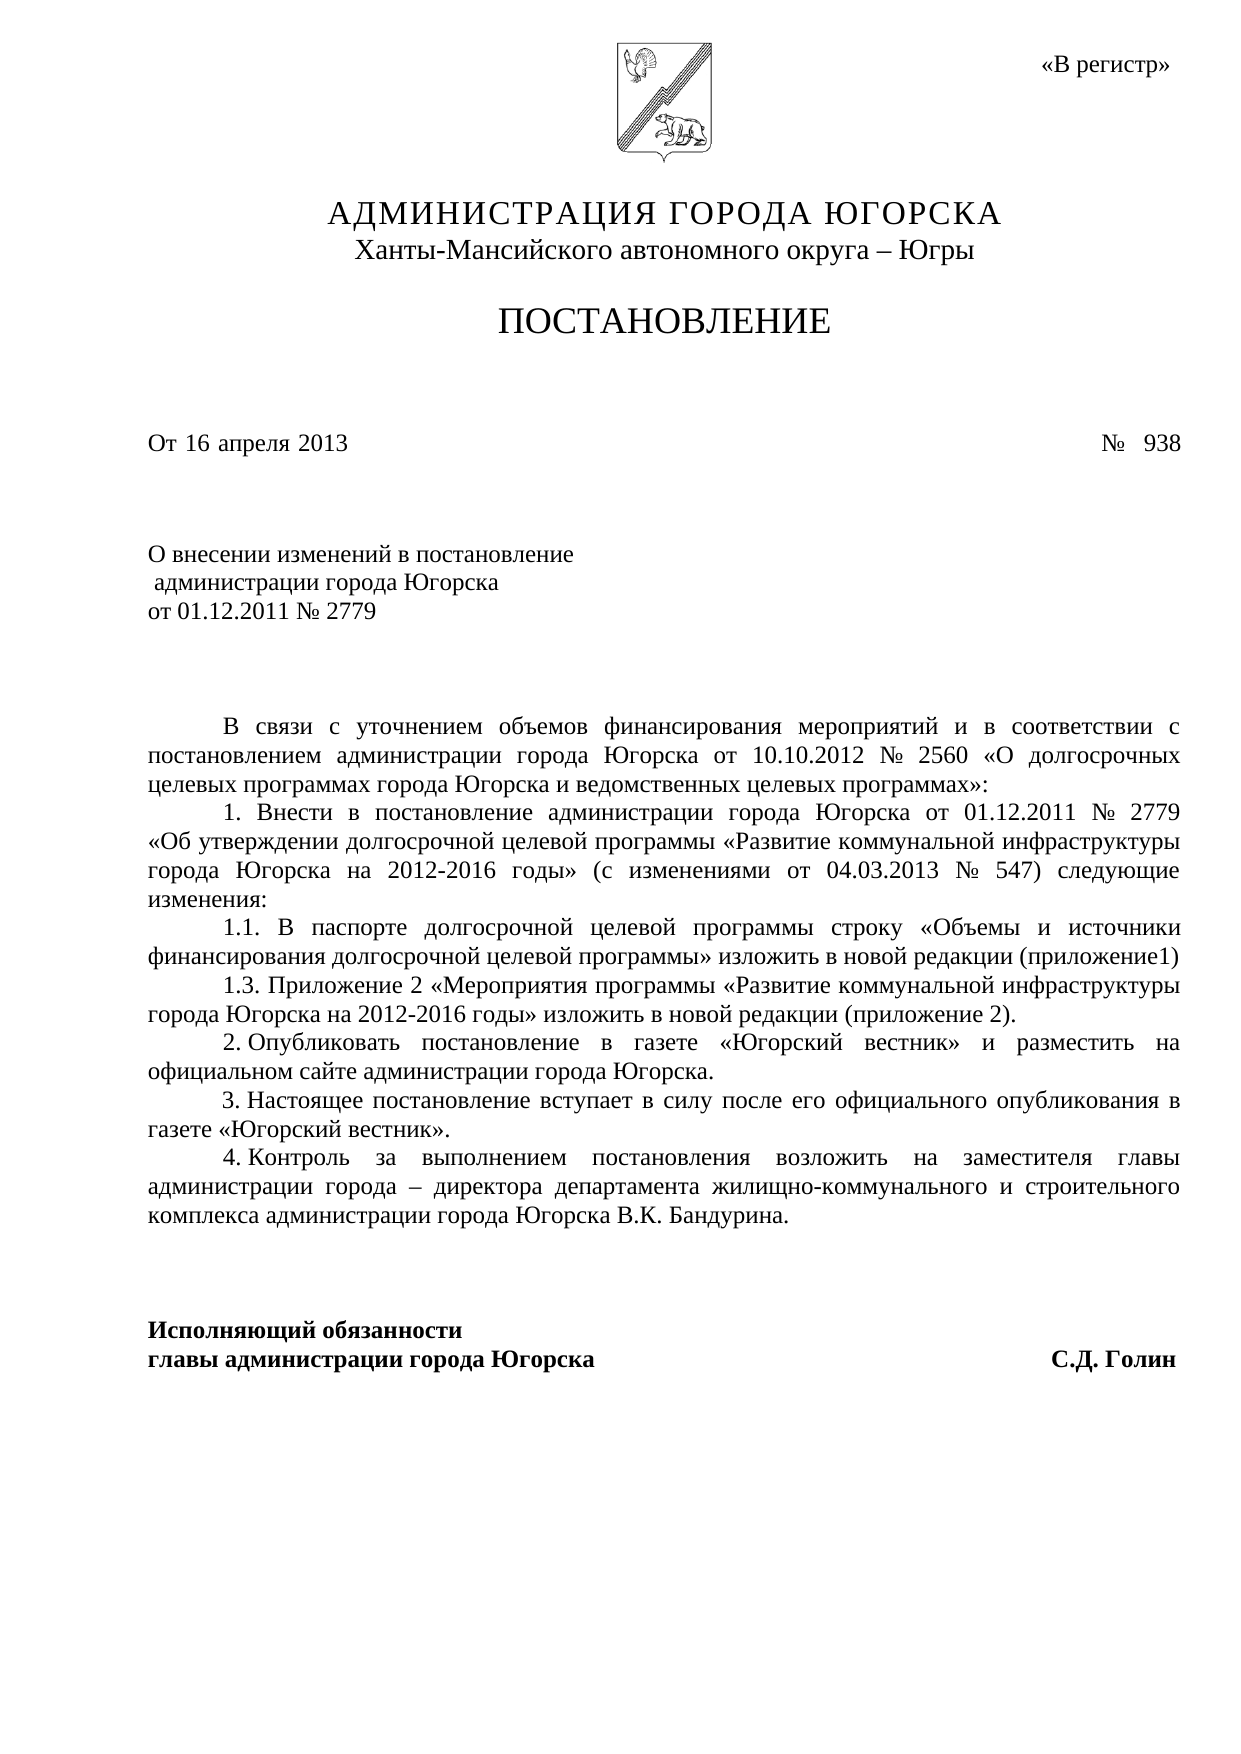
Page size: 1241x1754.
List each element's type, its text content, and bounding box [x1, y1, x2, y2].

text 3. Настоящее постановление вступает в силу после его официального опубликования в газете «Югорский вестник». [148, 1085, 1181, 1142]
title 1.3. Приложение 2 «Мероприятия программы «Развитие коммунальной инфраструктуры города Югорска на 2012-2016 годы» изложить в новой редакции (приложение 2). [148, 970, 1181, 1027]
subtitle Ханты-Мансийского автономного округа – Югры [148, 232, 1181, 265]
text главы администрации города Югорска С.Д. Голин [148, 1344, 1181, 1372]
picture [616, 41, 713, 165]
title В связи с уточнением объемов финансирования мероприятий и в соответствии с постановлением администрации города Югорска от 10.10.2012 № 2560 «О долгосрочных целевых программах города Югорска и ведомственных целевых программах»: [148, 711, 1181, 797]
title 1.1. В паспорте долгосрочной целевой программы строку «Объемы и источники финансирования долгосрочной целевой программы» изложить в новой редакции (приложение1) [148, 912, 1181, 970]
subtitle ПОСТАНОВЛЕНИЕ [148, 299, 1181, 342]
title 1. Внести в постановление администрации города Югорска от 01.12.2011 № 2779 «Об утверждении долгосрочной целевой программы «Развитие коммунальной инфраструктуры города Югорска на 2012-2016 годы» (с изменениями от 04.03.2013 № 547) следующие изменения: [148, 797, 1181, 912]
text администрации города Югорска [148, 567, 1181, 596]
text Исполняющий обязанности [148, 1315, 1181, 1344]
subtitle АДМИНИСТРАЦИЯ ГОРОДА ЮГОРСКА [148, 193, 1181, 232]
text О внесении изменений в постановление [148, 539, 1181, 567]
text От 16 апреля 2013 № 938 [148, 428, 1181, 481]
text от 01.12.2011 № 2779 [148, 596, 1181, 625]
text 2. Опубликовать постановление в газете «Югорский вестник» и разместить на официальном сайте администрации города Югорска. [148, 1027, 1181, 1085]
text 4. Контроль за выполнением постановления возложить на заместителя главы администрации города – директора департамента жилищно-коммунального и строительного комплекса администрации города Югорска В.К. Бандурина. [148, 1142, 1181, 1229]
